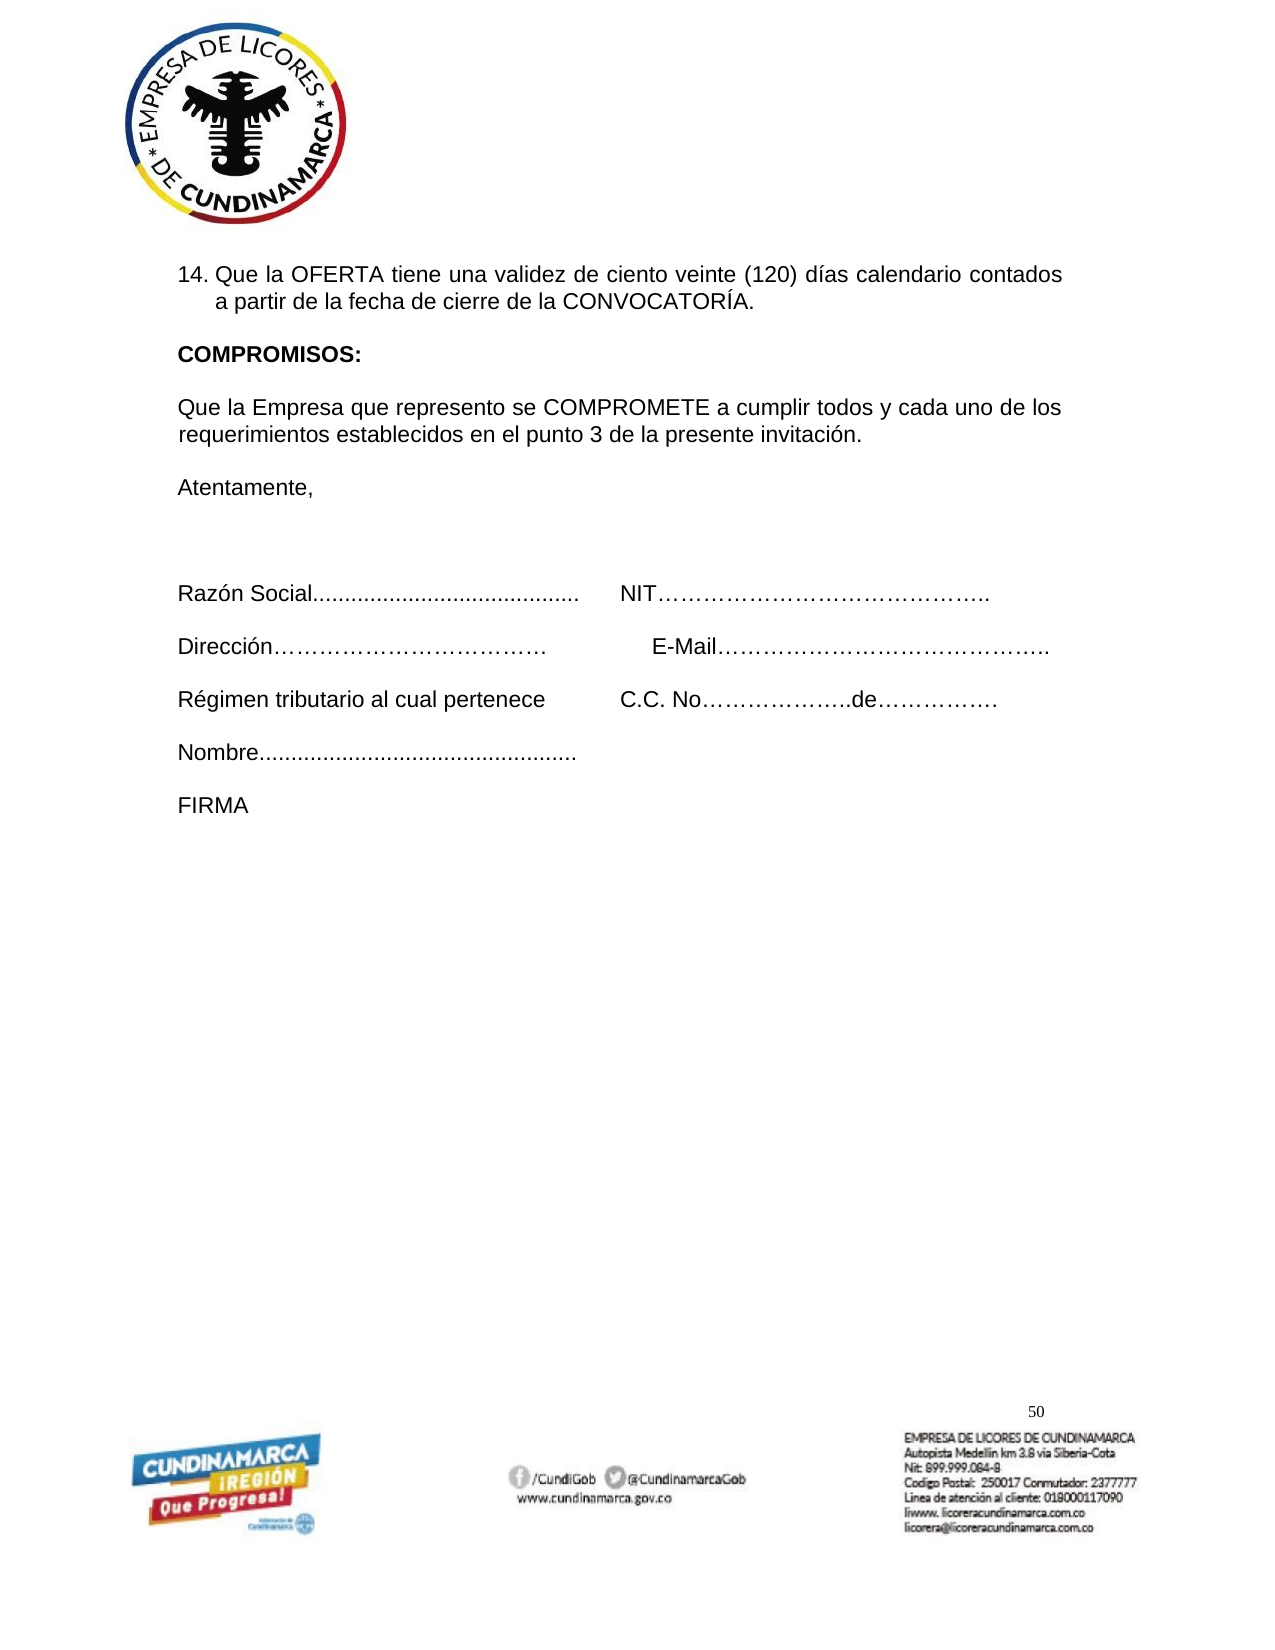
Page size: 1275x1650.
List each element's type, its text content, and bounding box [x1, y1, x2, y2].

text Razón Social.......................................... NIT…………………………………….. [177, 580, 1063, 606]
picture [76, 11, 397, 235]
text FIRMA [177, 792, 1063, 818]
picture [50, 1421, 1147, 1545]
text Nombre.................................................. [177, 739, 1063, 765]
text Régimen tributario al cual pertenece C.C. No………………..de……………. [177, 686, 1063, 712]
text COMPROMISOS: [177, 341, 1063, 367]
text Dirección……………………………… E-Mail…………………………………….. [177, 633, 1063, 659]
text Atentamente, [177, 474, 1063, 501]
text Que la Empresa que represento se COMPROMETE a cumplir todos y cada uno de los requerimientos establecidos en el punto 3 de la presente invitación. [177, 394, 1063, 448]
list Que la OFERTA tiene una validez de ciento veinte (120) días calendario contados a partir de la fecha de cierre de la CONVOCATORÍA. [177, 261, 1063, 314]
